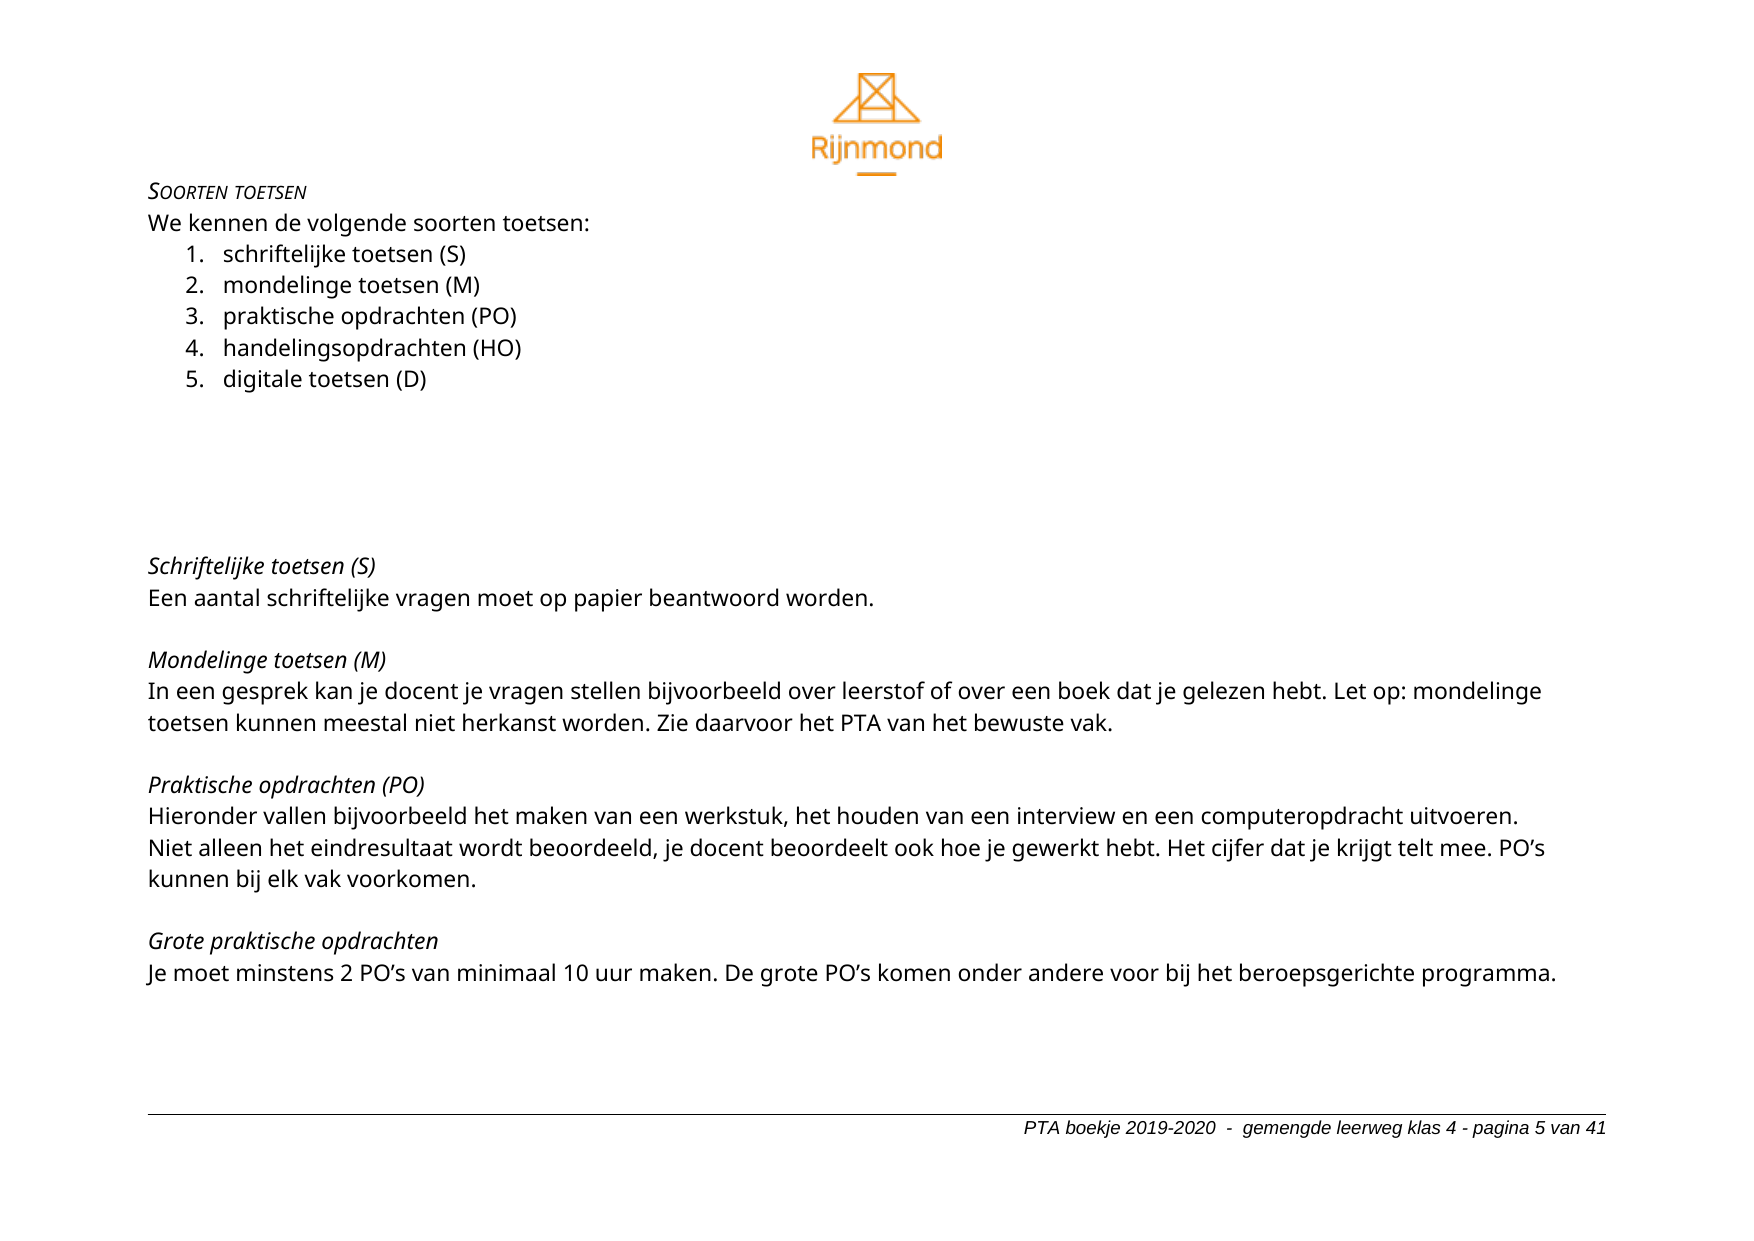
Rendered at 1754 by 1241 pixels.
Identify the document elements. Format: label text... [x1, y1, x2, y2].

list schriftelijke toetsen (S) [185, 238, 1606, 269]
text Een aantal schriftelijke vragen moet op papier beantwoord worden. [148, 582, 1606, 613]
text Niet alleen het eindresultaat wordt beoordeeld, je docent beoordeelt ook hoe je gewerkt hebt. Het cijfer dat je krijgt telt mee. PO’s kunnen bij elk vak voorkomen. [148, 832, 1606, 894]
text In een gesprek kan je docent je vragen stellen bijvoorbeeld over leerstof of over een boek dat je gelezen hebt. Let op: mondelinge toetsen kunnen meestal niet herkanst worden. Zie daarvoor het PTA van het bewuste vak. [148, 675, 1606, 738]
text Je moet minstens 2 PO’s van minimaal 10 uur maken. De grote PO’s komen onder andere voor bij het beroepsgerichte programma. [148, 957, 1606, 988]
text Praktische opdrachten (PO) [148, 769, 1606, 800]
list handelingsopdrachten (HO) [185, 332, 1606, 363]
text Mondelinge toetsen (M) [148, 644, 1606, 675]
text Grote praktische opdrachten [148, 925, 1606, 957]
picture [812, 73, 942, 176]
text Soorten toetsen [148, 175, 1606, 207]
text Schriftelijke toetsen (S) [148, 550, 1606, 582]
list mondelinge toetsen (M) [185, 269, 1606, 300]
list praktische opdrachten (PO) [185, 300, 1606, 332]
list digitale toetsen (D) [185, 363, 1606, 394]
text We kennen de volgende soorten toetsen: [148, 207, 1606, 238]
text Hieronder vallen bijvoorbeeld het maken van een werkstuk, het houden van een interview en een computeropdracht uitvoeren. [148, 800, 1606, 832]
